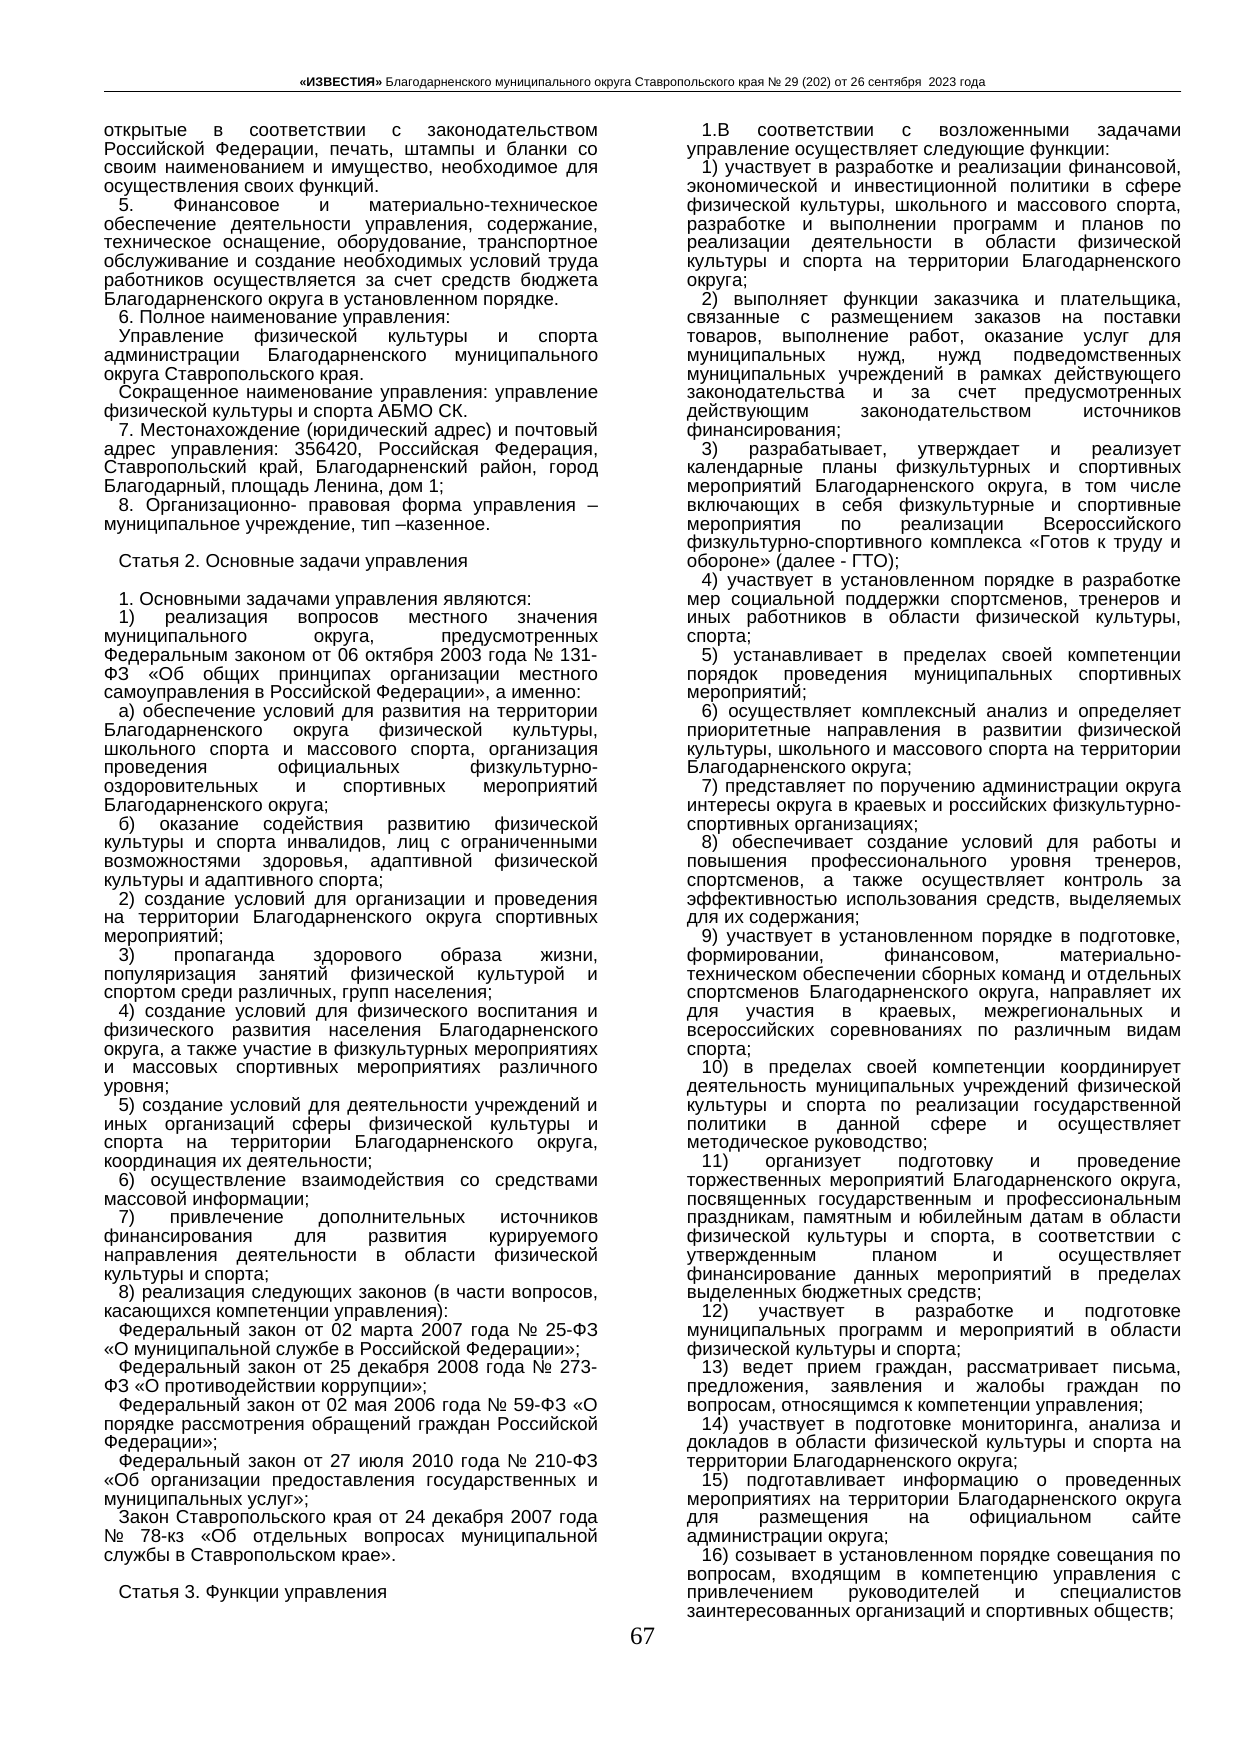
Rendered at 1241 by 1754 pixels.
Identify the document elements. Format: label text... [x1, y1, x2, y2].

text 14) участвует в подготовке мониторинга, анализа и докладов в области физической культуры и спорта на территории Благодарненского округа; [687, 1415, 1181, 1471]
text 13) ведет прием граждан, рассматривает письма, предложения, заявления и жалобы граждан по вопросам, относящимся к компетенции управления; [687, 1359, 1181, 1415]
text 1) реализация вопросов местного значения муниципального округа, предусмотренных Федеральным законом от 06 октября 2003 года № 131-ФЗ «Об общих принципах организации местного самоуправления в Российской Федерации», а именно: [103, 609, 598, 702]
text 1. Основными задачами управления являются: [103, 590, 598, 609]
text 1) участвует в разработке и реализации финансовой, экономической и инвестиционной политики в сфере физической культуры, школьного и массового спорта, разработке и выполнении программ и планов по реализации деятельности в области физической культуры и спорта на территории Благодарненского округа; [687, 159, 1181, 290]
text 6) осуществление взаимодействия со средствами массовой информации; [103, 1171, 598, 1209]
text Статья 3. Функции управления [103, 1584, 598, 1602]
text Федеральный закон от 25 декабря 2008 года № 273-ФЗ «О противодействии коррупции»; [103, 1359, 598, 1396]
text 4) создание условий для физического воспитания и физического развития населения Благодарненского округа, а также участие в физкультурных мероприятиях и массовых спортивных мероприятиях различного уровня; [103, 1002, 598, 1096]
text Федеральный закон от 27 июля 2010 года № 210-ФЗ «Об организации предоставления государственных и муниципальных услуг»; [103, 1452, 598, 1509]
text 7. Местонахождение (юридический адрес) и почтовый адрес управления: 356420, Российская Федерация, Ставропольский край, Благодарненский район, город Благодарный, площадь Ленина, дом 1; [103, 421, 598, 496]
text а) обеспечение условий для развития на территории Благодарненского округа физической культуры, школьного спорта и массового спорта, организация проведения официальных физкультурно-оздоровительных и спортивных мероприятий Благодарненского округа; [103, 702, 598, 815]
text Закон Ставропольского края от 24 декабря 2007 года № 78-кз «Об отдельных вопросах муниципальной службы в Ставропольском крае». [103, 1509, 598, 1565]
text 4) участвует в установленном порядке в разработке мер социальной поддержки спортсменов, тренеров и иных работников в области физической культуры, спорта; [687, 571, 1181, 646]
text 8) реализация следующих законов (в части вопросов, касающихся компетенции управления): [103, 1284, 598, 1321]
text 5. Финансовое и материально-техническое обеспечение деятельности управления, содержание, техническое оснащение, оборудование, транспортное обслуживание и создание необходимых условий труда работников осуществляется за счет средств бюджета Благодарненского округа в установленном порядке. [103, 196, 598, 309]
text Федеральный закон от 02 мая 2006 года № 59-ФЗ «О порядке рассмотрения обращений граждан Российской Федерации»; [103, 1396, 598, 1452]
text 2) создание условий для организации и проведения на территории Благодарненского округа спортивных мероприятий; [103, 890, 598, 946]
text Статья 2. Основные задачи управления [103, 552, 598, 571]
text 12) участвует в разработке и подготовке муниципальных программ и мероприятий в области физической культуры и спорта; [687, 1302, 1181, 1359]
text 5) устанавливает в пределах своей компетенции порядок проведения муниципальных спортивных мероприятий; [687, 646, 1181, 702]
text 11) организует подготовку и проведение торжественных мероприятий Благодарненского округа, посвященных государственным и профессиональным праздникам, памятным и юбилейным датам в области физической культуры и спорта, в соответствии с утвержденным планом и осуществляет финансирование данных мероприятий в пределах выделенных бюджетных средств; [687, 1152, 1181, 1302]
text Федеральный закон от 02 марта 2007 года № 25-ФЗ «О муниципальной службе в Российской Федерации»; [103, 1321, 598, 1359]
text 6. Полное наименование управления: [103, 309, 598, 327]
text 7) привлечение дополнительных источников финансирования для развития курируемого направления деятельности в области физической культуры и спорта; [103, 1209, 598, 1284]
text 8. Организационно- правовая форма управления – муниципальное учреждение, тип –казенное. [103, 496, 598, 534]
text 10) в пределах своей компетенции координирует деятельность муниципальных учреждений физической культуры и спорта по реализации государственной политики в данной сфере и осуществляет методическое руководство; [687, 1059, 1181, 1152]
text 15) подготавливает информацию о проведенных мероприятиях на территории Благодарненского округа для размещения на официальном сайте администрации округа; [687, 1471, 1181, 1546]
text 5) создание условий для деятельности учреждений и иных организаций сферы физической культуры и спорта на территории Благодарненского округа, координация их деятельности; [103, 1096, 598, 1171]
text 1.В соответствии с возложенными задачами управление осуществляет следующие функции: [687, 121, 1181, 159]
text 7) представляет по поручению администрации округа интересы округа в краевых и российских физкультурно-спортивных организациях; [687, 777, 1181, 834]
text 9) участвует в установленном порядке в подготовке, формировании, финансовом, материально-техническом обеспечении сборных команд и отдельных спортсменов Благодарненского округа, направляет их для участия в краевых, межрегиональных и всероссийских соревнованиях по различным видам спорта; [687, 927, 1181, 1059]
text Управление физической культуры и спорта администрации Благодарненского муниципального округа Ставропольского края. [103, 327, 598, 384]
text Сокращенное наименование управления: управление физической культуры и спорта АБМО СК. [103, 384, 598, 421]
text б) оказание содействия развитию физической культуры и спорта инвалидов, лиц с ограниченными возможностями здоровья, адаптивной физической культуры и адаптивного спорта; [103, 815, 598, 890]
text 2) выполняет функции заказчика и плательщика, связанные с размещением заказов на поставки товаров, выполнение работ, оказание услуг для муниципальных нужд, нужд подведомственных муниципальных учреждений в рамках действующего законодательства и за счет предусмотренных действующим законодательством источников финансирования; [687, 290, 1181, 440]
text 6) осуществляет комплексный анализ и определяет приоритетные направления в развитии физической культуры, школьного и массового спорта на территории Благодарненского округа; [687, 702, 1181, 777]
text 8) обеспечивает создание условий для работы и повышения профессионального уровня тренеров, спортсменов, а также осуществляет контроль за эффективностью использования средств, выделяемых для их содержания; [687, 834, 1181, 927]
text 3) пропаганда здорового образа жизни, популяризация занятий физической культурой и спортом среди различных, групп населения; [103, 946, 598, 1002]
text 3) разрабатывает, утверждает и реализует календарные планы физкультурных и спортивных мероприятий Благодарненского округа, в том числе включающих в себя физкультурные и спортивные мероприятия по реализации Всероссийского физкультурно-спортивного комплекса «Готов к труду и обороне» (далее - ГТО); [687, 440, 1181, 571]
text 16) созывает в установленном порядке совещания по вопросам, входящим в компетенцию управления с привлечением руководителей и специалистов заинтересованных организаций и спортивных обществ; [687, 1546, 1181, 1621]
